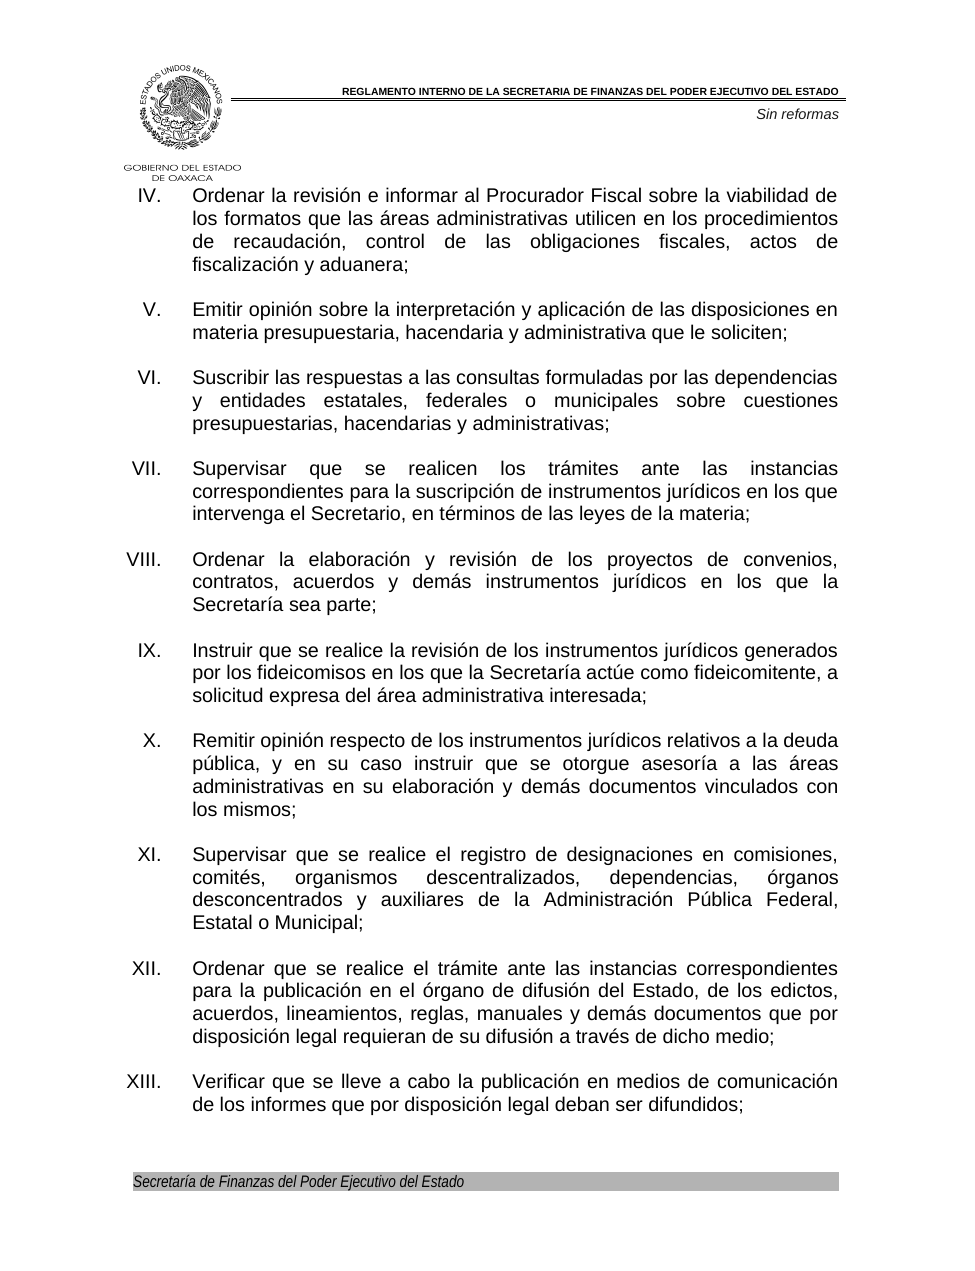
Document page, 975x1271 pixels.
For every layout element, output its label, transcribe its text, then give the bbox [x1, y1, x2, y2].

picture [121, 62, 244, 184]
list Supervisar que se realice el registro de designaciones en comisiones, comités, organismos descentralizados, dependencias, órganos desconcentrados y auxiliares de la Administración Pública Federal, Estatal o Municipal; [161, 843, 839, 934]
list Emitir opinión sobre la interpretación y aplicación de las disposiciones en materia presupuestaria, hacendaria y administrativa que le soliciten; [161, 298, 839, 343]
list Instruir que se realice la revisión de los instrumentos jurídicos generados por los fideicomisos en los que la Secretaría actúe como fideicomitente, a solicitud expresa del área administrativa interesada; [161, 638, 839, 707]
list Verificar que se lleve a cabo la publicación en medios de comunicación de los informes que por disposición legal deban ser difundidos; [161, 1070, 839, 1115]
list Supervisar que se realicen los trámites ante las instancias correspondientes para la suscripción de instrumentos jurídicos en los que intervenga el Secretario, en términos de las leyes de la materia; [161, 457, 839, 525]
list Suscribir las respuestas a las consultas formuladas por las dependencias y entidades estatales, federales o municipales sobre cuestiones presupuestarias, hacendarias y administrativas; [161, 366, 839, 434]
list Ordenar que se realice el trámite ante las instancias correspondientes para la publicación en el órgano de difusión del Estado, de los edictos, acuerdos, lineamientos, reglas, manuales y demás documentos que por disposición legal requieran de su difusión a través de dicho medio; [161, 956, 839, 1047]
list Ordenar la revisión e informar al Procurador Fiscal sobre la viabilidad de los formatos que las áreas administrativas utilicen en los procedimientos de recaudación, control de las obligaciones fiscales, actos de fiscalización y aduanera; [161, 184, 839, 275]
list Ordenar la elaboración y revisión de los proyectos de convenios, contratos, acuerdos y demás instrumentos jurídicos en los que la Secretaría sea parte; [161, 548, 839, 616]
list Remitir opinión respecto de los instrumentos jurídicos relativos a la deuda pública, y en su caso instruir que se otorgue asesoría a las áreas administrativas en su elaboración y demás documentos vinculados con los mismos; [161, 729, 839, 820]
